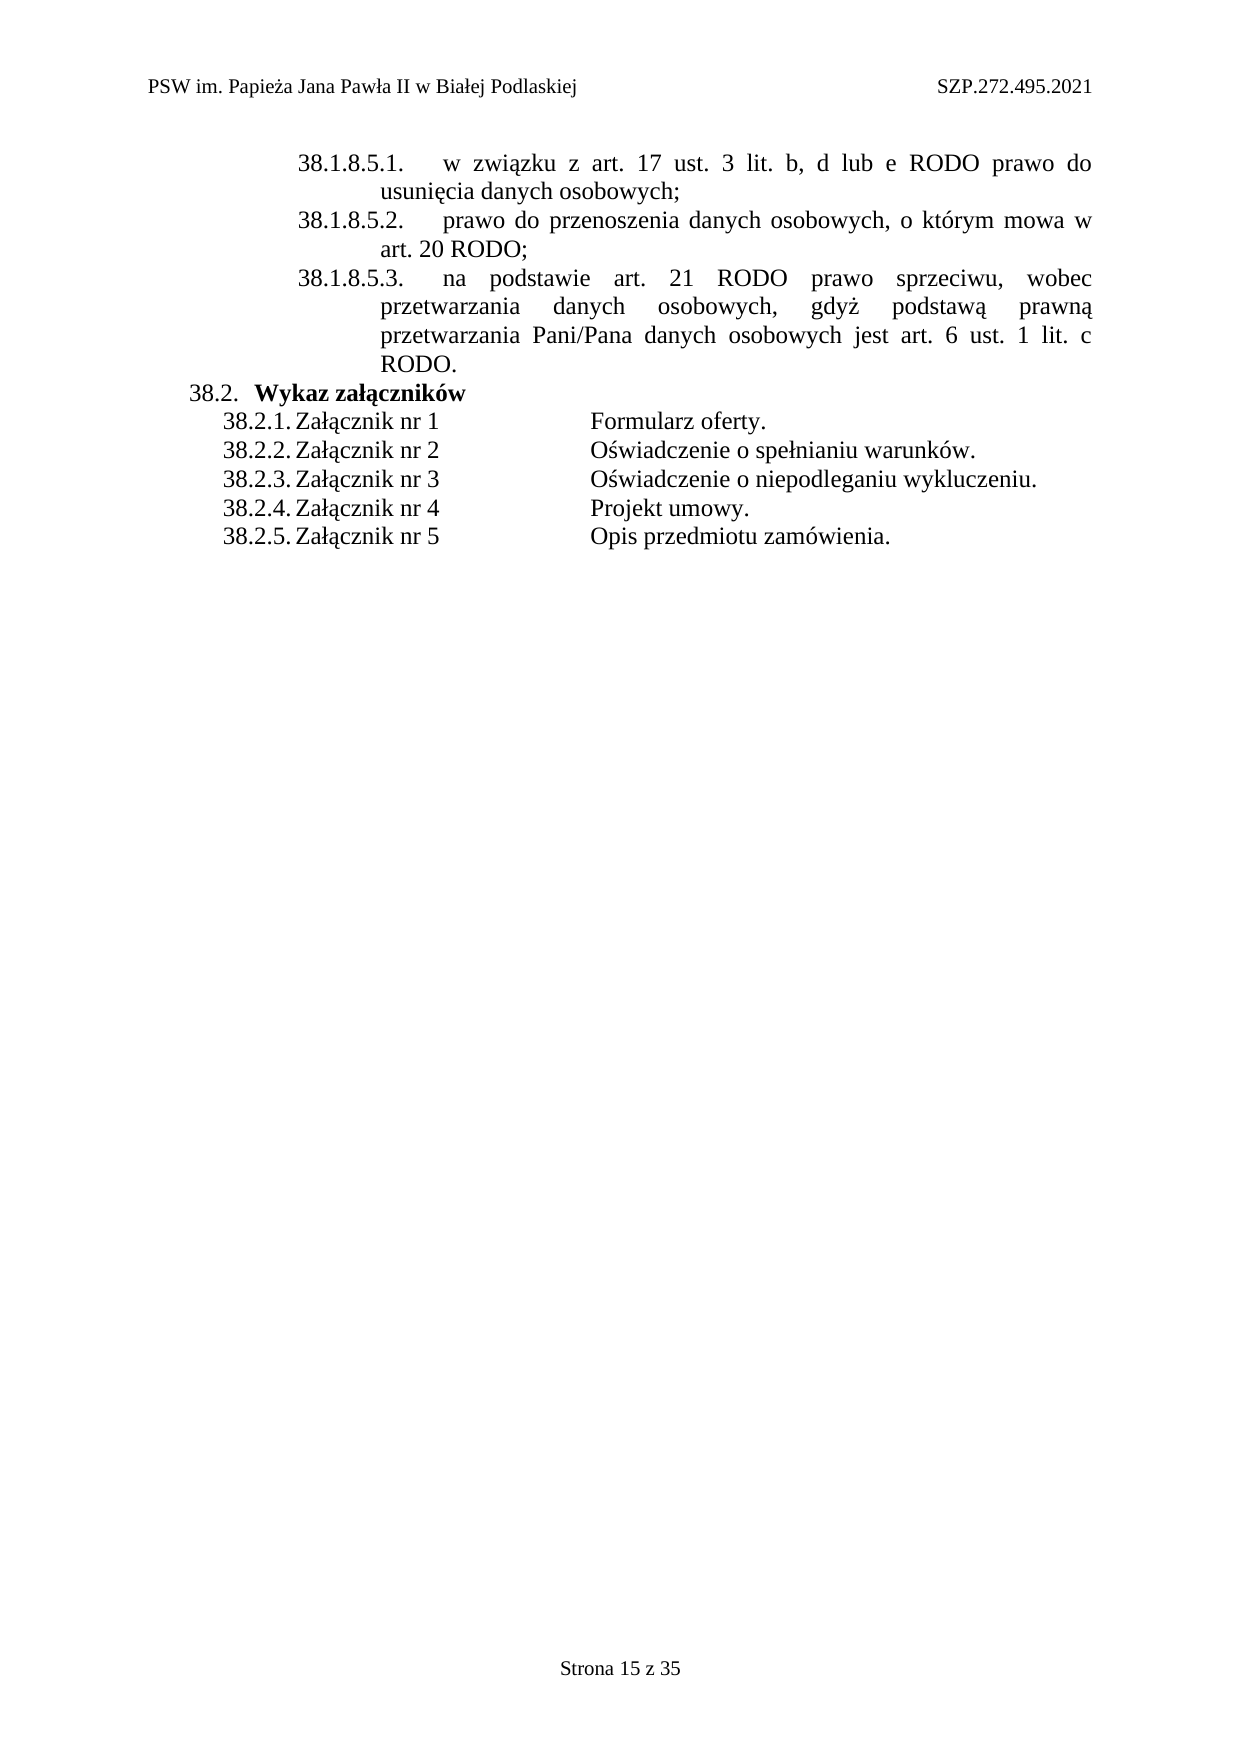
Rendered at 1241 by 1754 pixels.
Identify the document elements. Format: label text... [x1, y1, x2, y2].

list Załącznik nr 4 Projekt umowy. [223, 493, 1093, 521]
list Wykaz załączników [189, 378, 1093, 406]
list prawo do przenoszenia danych osobowych, o którym mowa w art. 20 RODO; [298, 205, 1093, 263]
list w związku z art. 17 ust. 3 lit. b, d lub e RODO prawo do usunięcia danych osobowych; [298, 148, 1093, 205]
list na podstawie art. 21 RODO prawo sprzeciwu, wobec przetwarzania danych osobowych, gdyż podstawą prawną przetwarzania Pani/Pana danych osobowych jest art. 6 ust. 1 lit. c RODO. [298, 263, 1093, 378]
list Załącznik nr 1 Formularz oferty. [223, 406, 1093, 435]
list Załącznik nr 5 Opis przedmiotu zamówienia. [223, 521, 1093, 550]
list Załącznik nr 2 Oświadczenie o spełnianiu warunków. [223, 435, 1093, 464]
list Załącznik nr 3 Oświadczenie o niepodleganiu wykluczeniu. [223, 464, 1093, 493]
